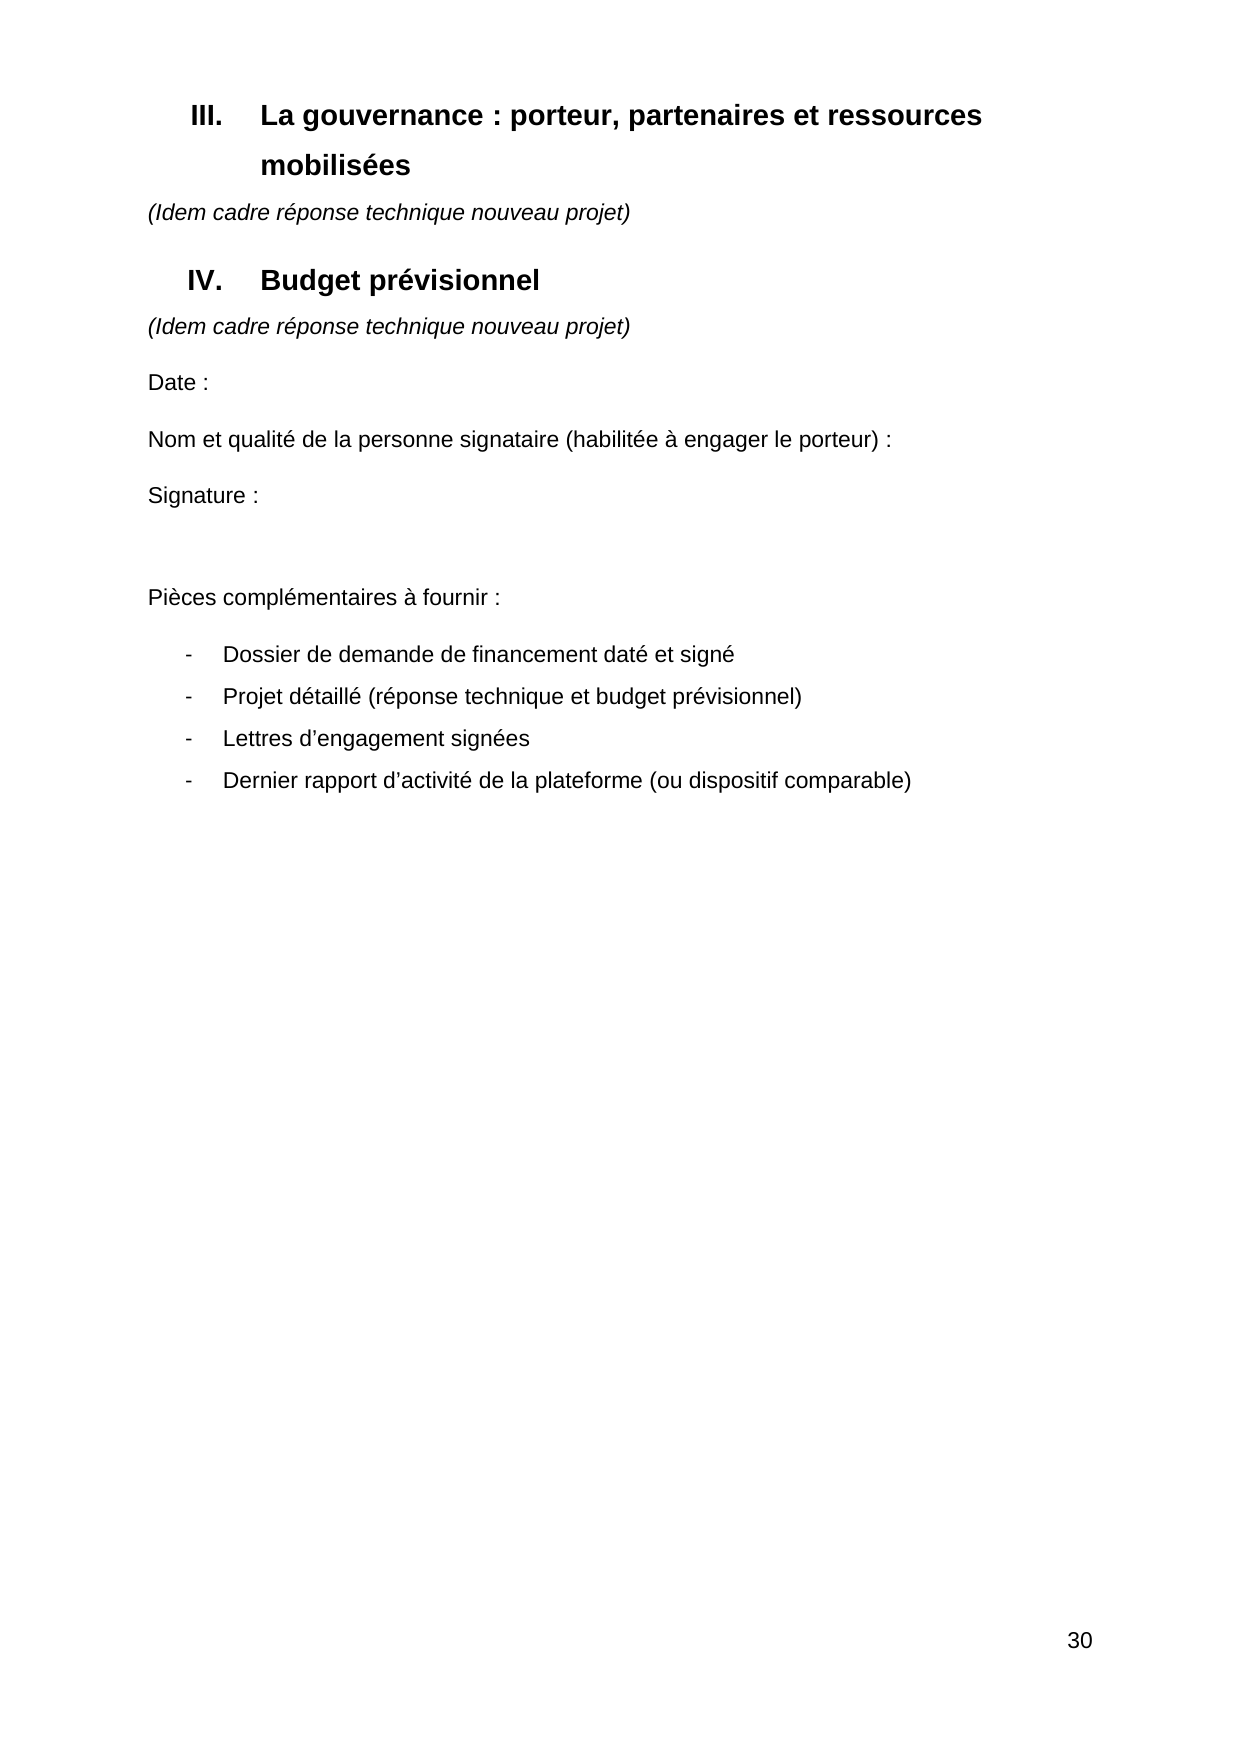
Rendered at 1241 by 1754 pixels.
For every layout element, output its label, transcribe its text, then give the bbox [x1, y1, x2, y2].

list Projet détaillé (réponse technique et budget prévisionnel) [185, 682, 1092, 710]
text Signature : [148, 482, 1092, 508]
title Budget prévisionnel [223, 263, 1092, 296]
text (Idem cadre réponse technique nouveau projet) [148, 198, 1092, 225]
text Nom et qualité de la personne signataire (habilitée à engager le porteur) : [148, 426, 1092, 452]
list Lettres d’engagement signées [185, 724, 1092, 752]
title La gouvernance : porteur, partenaires et ressources mobilisées [223, 98, 1092, 182]
list Dossier de demande de financement daté et signé [185, 640, 1092, 668]
text Pièces complémentaires à fournir : [148, 584, 1092, 610]
text Date : [148, 369, 1092, 396]
list Dernier rapport d’activité de la plateforme (ou dispositif comparable) [185, 766, 1092, 794]
text (Idem cadre réponse technique nouveau projet) [148, 313, 1092, 339]
